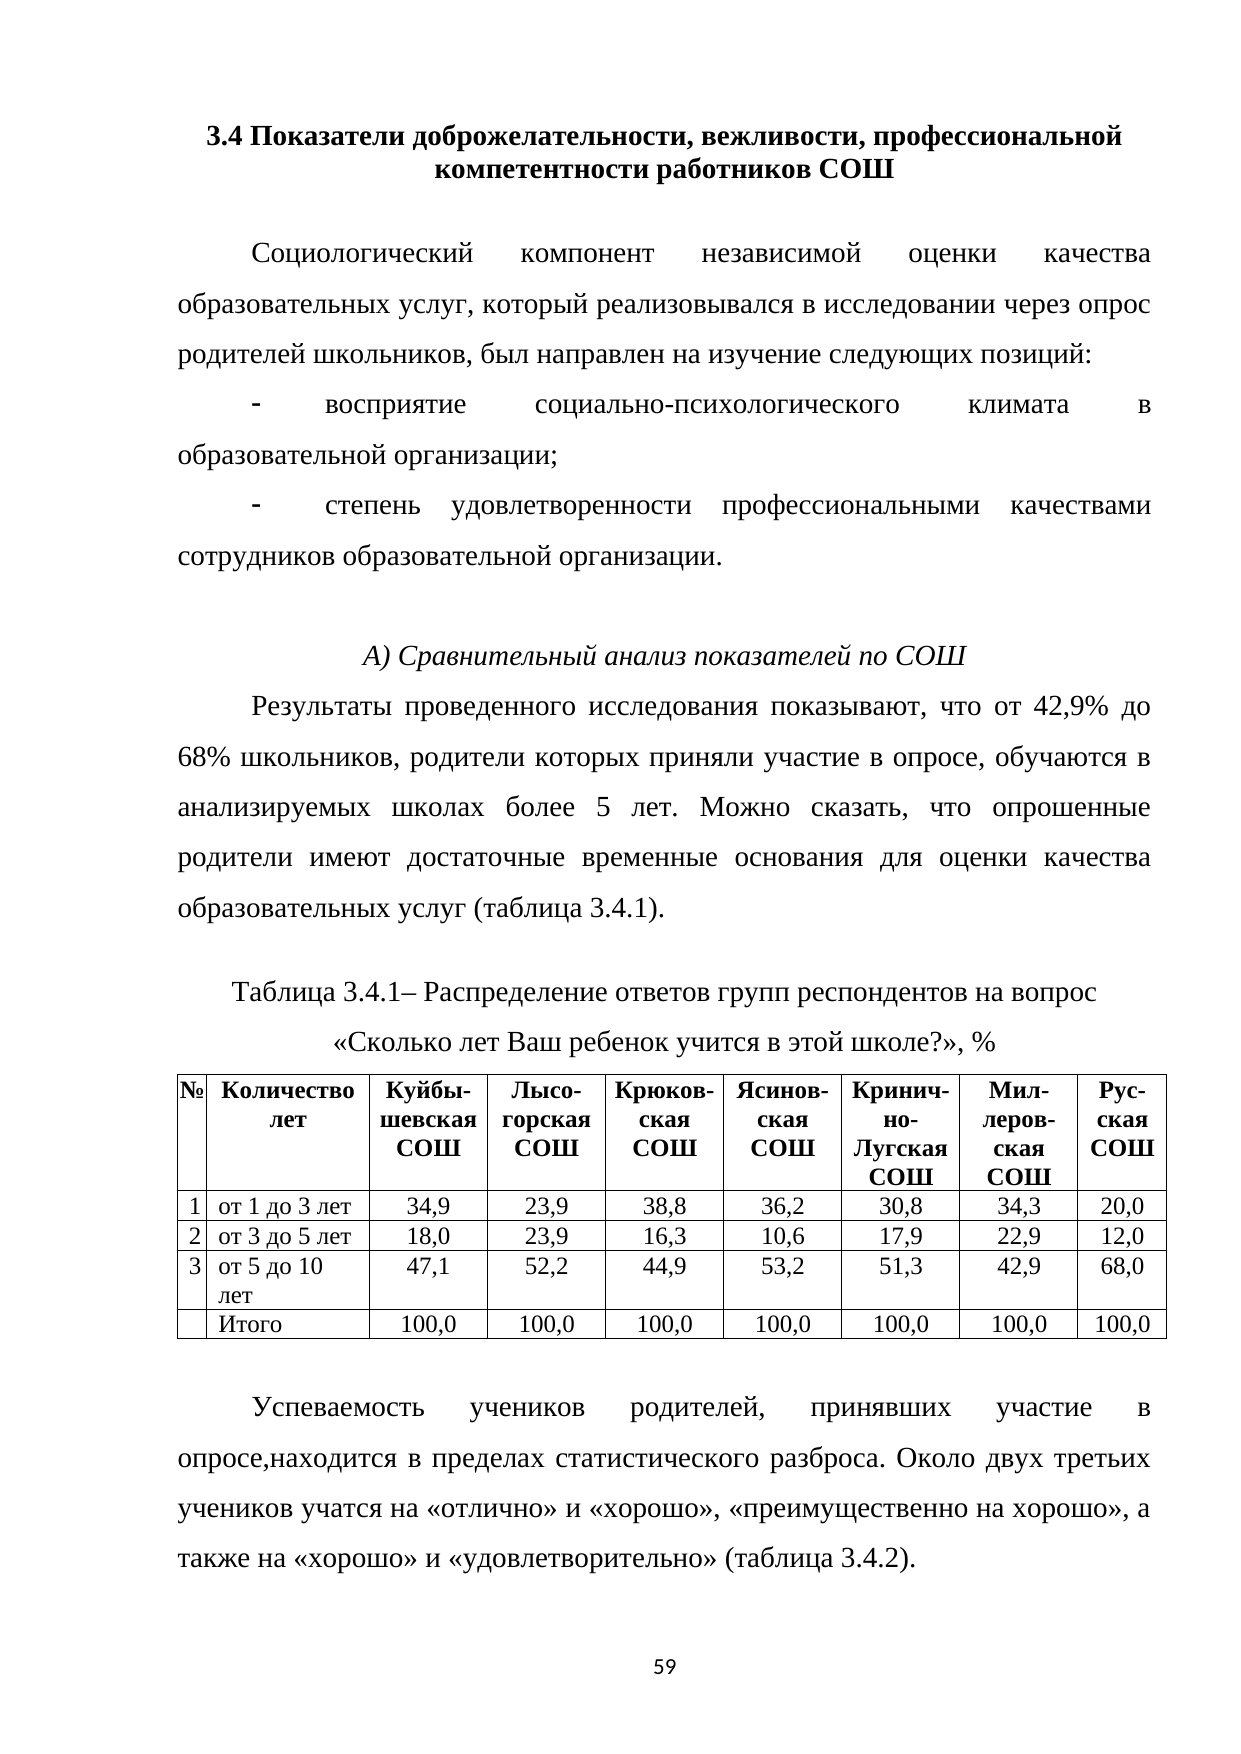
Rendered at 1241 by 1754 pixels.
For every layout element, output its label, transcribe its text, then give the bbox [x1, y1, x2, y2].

text «Сколько лет Ваш ребенок учится в этой школе?», % [177, 1024, 1152, 1057]
table_cell 36,2 [724, 1191, 841, 1220]
subtitle 3.4 Показатели доброжелательности, вежливости, профессиональной компетентности работников СОШ [177, 118, 1152, 185]
table_cell 12,0 [1078, 1221, 1166, 1250]
table_header Кринич-но-Лугская СОШ [842, 1075, 959, 1190]
table_header Лысо-горская СОШ [488, 1075, 605, 1190]
list А) Сравнительный анализ показателей по СОШ [177, 638, 1152, 672]
table_cell 23,9 [488, 1191, 605, 1220]
table_cell 30,8 [842, 1191, 959, 1220]
table_cell 18,0 [370, 1221, 487, 1250]
table_cell 20,0 [1078, 1191, 1166, 1220]
table_cell 51,3 [842, 1251, 959, 1308]
table_cell 3 [178, 1251, 206, 1308]
table_cell 100,0 [606, 1310, 723, 1338]
table_cell Итого [207, 1310, 369, 1338]
table_header Крюков-ская СОШ [606, 1075, 723, 1190]
table_cell 53,2 [724, 1251, 841, 1308]
table_cell 100,0 [1078, 1310, 1166, 1338]
text Таблица 3.4.1– Распределение ответов групп респондентов на вопрос [177, 974, 1152, 1007]
table_cell 100,0 [488, 1310, 605, 1338]
table_cell [178, 1310, 206, 1338]
list степень удовлетворенности профессиональными качествами сотрудников образовательной организации. [177, 487, 1152, 571]
table_cell 17,9 [842, 1221, 959, 1250]
table_cell 100,0 [370, 1310, 487, 1338]
table_cell 34,3 [960, 1191, 1077, 1220]
table_cell 23,9 [488, 1221, 605, 1250]
table_header Количество лет [207, 1075, 369, 1190]
table_header Куйбы-шевская СОШ [370, 1075, 487, 1190]
table_cell 16,3 [606, 1221, 723, 1250]
table_cell 100,0 [724, 1310, 841, 1338]
table_cell 1 [178, 1191, 206, 1220]
table_header Рус-ская СОШ [1078, 1075, 1166, 1190]
table_cell 22,9 [960, 1221, 1077, 1250]
table_header Ясинов-ская СОШ [724, 1075, 841, 1190]
table_cell 68,0 [1078, 1251, 1166, 1308]
table_cell от 3 до 5 лет [207, 1221, 369, 1250]
table_cell 47,1 [370, 1251, 487, 1308]
table_cell от 5 до 10 лет [207, 1251, 369, 1308]
table_cell 34,9 [370, 1191, 487, 1220]
list восприятие социально-психологического климата в образовательной организации; [177, 386, 1152, 470]
table_cell 100,0 [960, 1310, 1077, 1338]
table_cell 2 [178, 1221, 206, 1250]
table_cell 42,9 [960, 1251, 1077, 1308]
table_header Мил-леров- ская СОШ [960, 1075, 1077, 1190]
table_header № [178, 1075, 206, 1190]
text Социологический компонент независимой оценки качества образовательных услуг, который реализовывался в исследовании через опрос родителей школьников, был направлен на изучение следующих позиций: [177, 236, 1152, 370]
table_cell 44,9 [606, 1251, 723, 1308]
table_cell 38,8 [606, 1191, 723, 1220]
table_cell от 1 до 3 лет [207, 1191, 369, 1220]
text Успеваемость учеников родителей, принявших участие в опросе,находится в пределах статистического разброса. Около двух третьих учеников учатся на «отлично» и «хорошо», «преимущественно на хорошо», а также на «хорошо» и «удовлетворительно» (таблица 3.4.2). [177, 1389, 1152, 1574]
table_cell 100,0 [842, 1310, 959, 1338]
table_cell 52,2 [488, 1251, 605, 1308]
text Результаты проведенного исследования показывают, что от 42,9% до 68% школьников, родители которых приняли участие в опросе, обучаются в анализируемых школах более 5 лет. Можно сказать, что опрошенные родители имеют достаточные временные основания для оценки качества образовательных услуг (таблица 3.4.1). [177, 688, 1152, 923]
table_cell 10,6 [724, 1221, 841, 1250]
